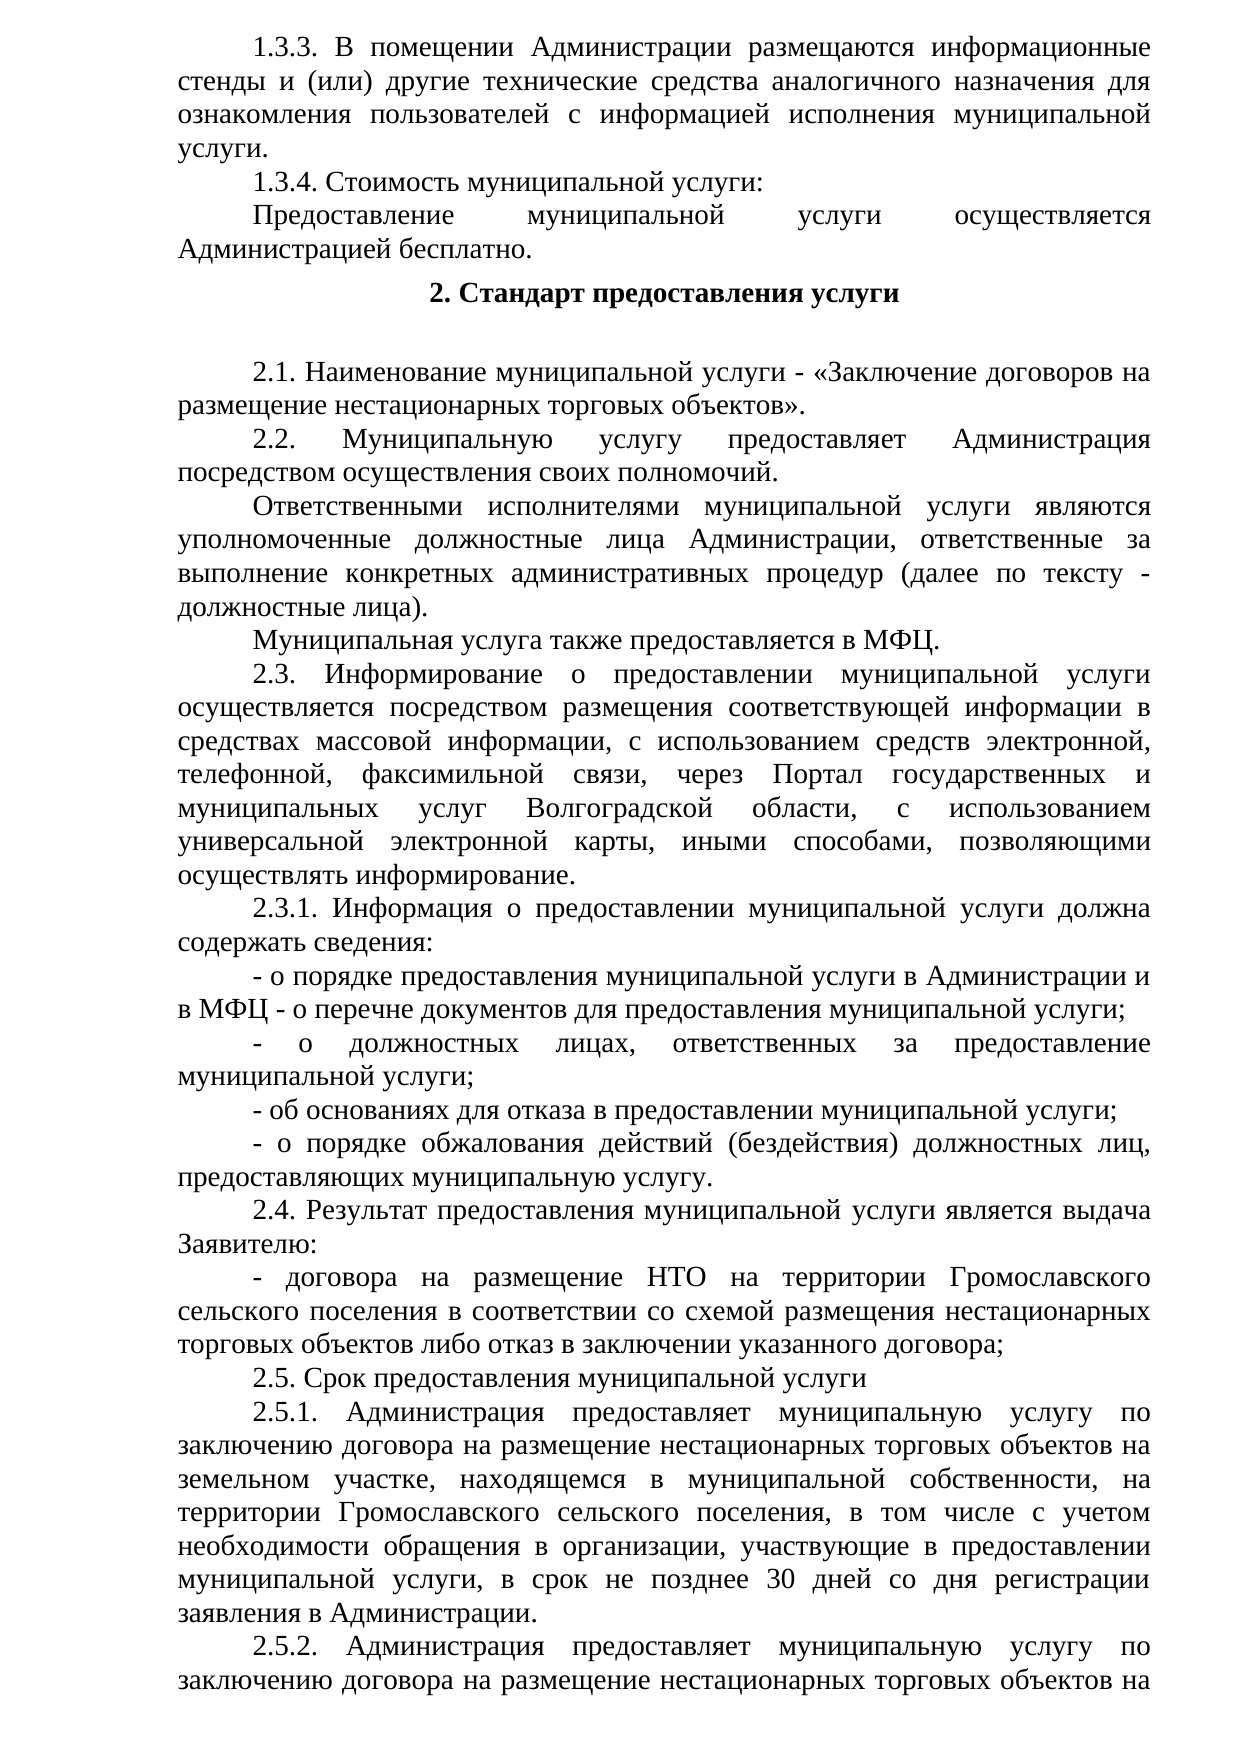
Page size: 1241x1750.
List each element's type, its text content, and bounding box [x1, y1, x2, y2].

text 2.1. Наименование муниципальной услуги - «Заключение договоров на размещение нестационарных торговых объектов». [177, 354, 1152, 421]
text 2.3.1. Информация о предоставлении муниципальной услуги должна содержать сведения: [177, 891, 1152, 958]
text - договора на размещение НТО на территории Громославского сельского поселения в соответствии со схемой размещения нестационарных торговых объектов либо отказ в заключении указанного договора; [177, 1259, 1152, 1360]
text - о порядке предоставления муниципальной услуги в Администрации и в МФЦ - о перечне документов для предоставления муниципальной услуги; [177, 958, 1152, 1025]
text 2.2. Муниципальную услугу предоставляет Администрация посредством осуществления своих полномочий. [177, 421, 1152, 488]
text 2.3. Информирование о предоставлении муниципальной услуги осуществляется посредством размещения соответствующей информации в средствах массовой информации, с использованием средств электронной, телефонной, факсимильной связи, через Портал государственных и муниципальных услуг Волгоградской области, с использованием универсальной электронной карты, иными способами, позволяющими осуществлять информирование. [177, 656, 1152, 891]
text - о порядке обжалования действий (бездействия) должностных лиц, предоставляющих муниципальную услугу. [177, 1125, 1152, 1192]
text Муниципальная услуга также предоставляется в МФЦ. [177, 622, 1152, 656]
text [177, 1628, 1152, 1696]
subtitle 2. Стандарт предоставления услуги [177, 276, 1152, 309]
text 1.3.4. Стоимость муниципальной услуги: [177, 164, 1152, 197]
text 2.5.1. Администрация предоставляет муниципальную услугу по заключению договора на размещение нестационарных торговых объектов на земельном участке, находящемся в муниципальной собственности, на территории Громославского сельского поселения, в том числе с учетом необходимости обращения в организации, участвующие в предоставлении муниципальной услуги, в срок не позднее 30 дней со дня регистрации заявления в Администрации. [177, 1394, 1152, 1628]
text - об основаниях для отказа в предоставлении муниципальной услуги; [177, 1092, 1152, 1125]
text 2.4. Результат предоставления муниципальной услуги является выдача Заявителю: [177, 1192, 1152, 1259]
text - о должностных лицах, ответственных за предоставление муниципальной услуги; [177, 1025, 1152, 1092]
text 1.3.3. В помещении Администрации размещаются информационные стенды и (или) другие технические средства аналогичного назначения для ознакомления пользователей с информацией исполнения муниципальной услуги. [177, 29, 1152, 164]
text 2.5. Срок предоставления муниципальной услуги [177, 1360, 1152, 1394]
text Предоставление муниципальной услуги осуществляется Администрацией бесплатно. [177, 197, 1152, 264]
text Ответственными исполнителями муниципальной услуги являются уполномоченные должностные лица Администрации, ответственные за выполнение конкретных административных процедур (далее по тексту - должностные лица). [177, 488, 1152, 622]
